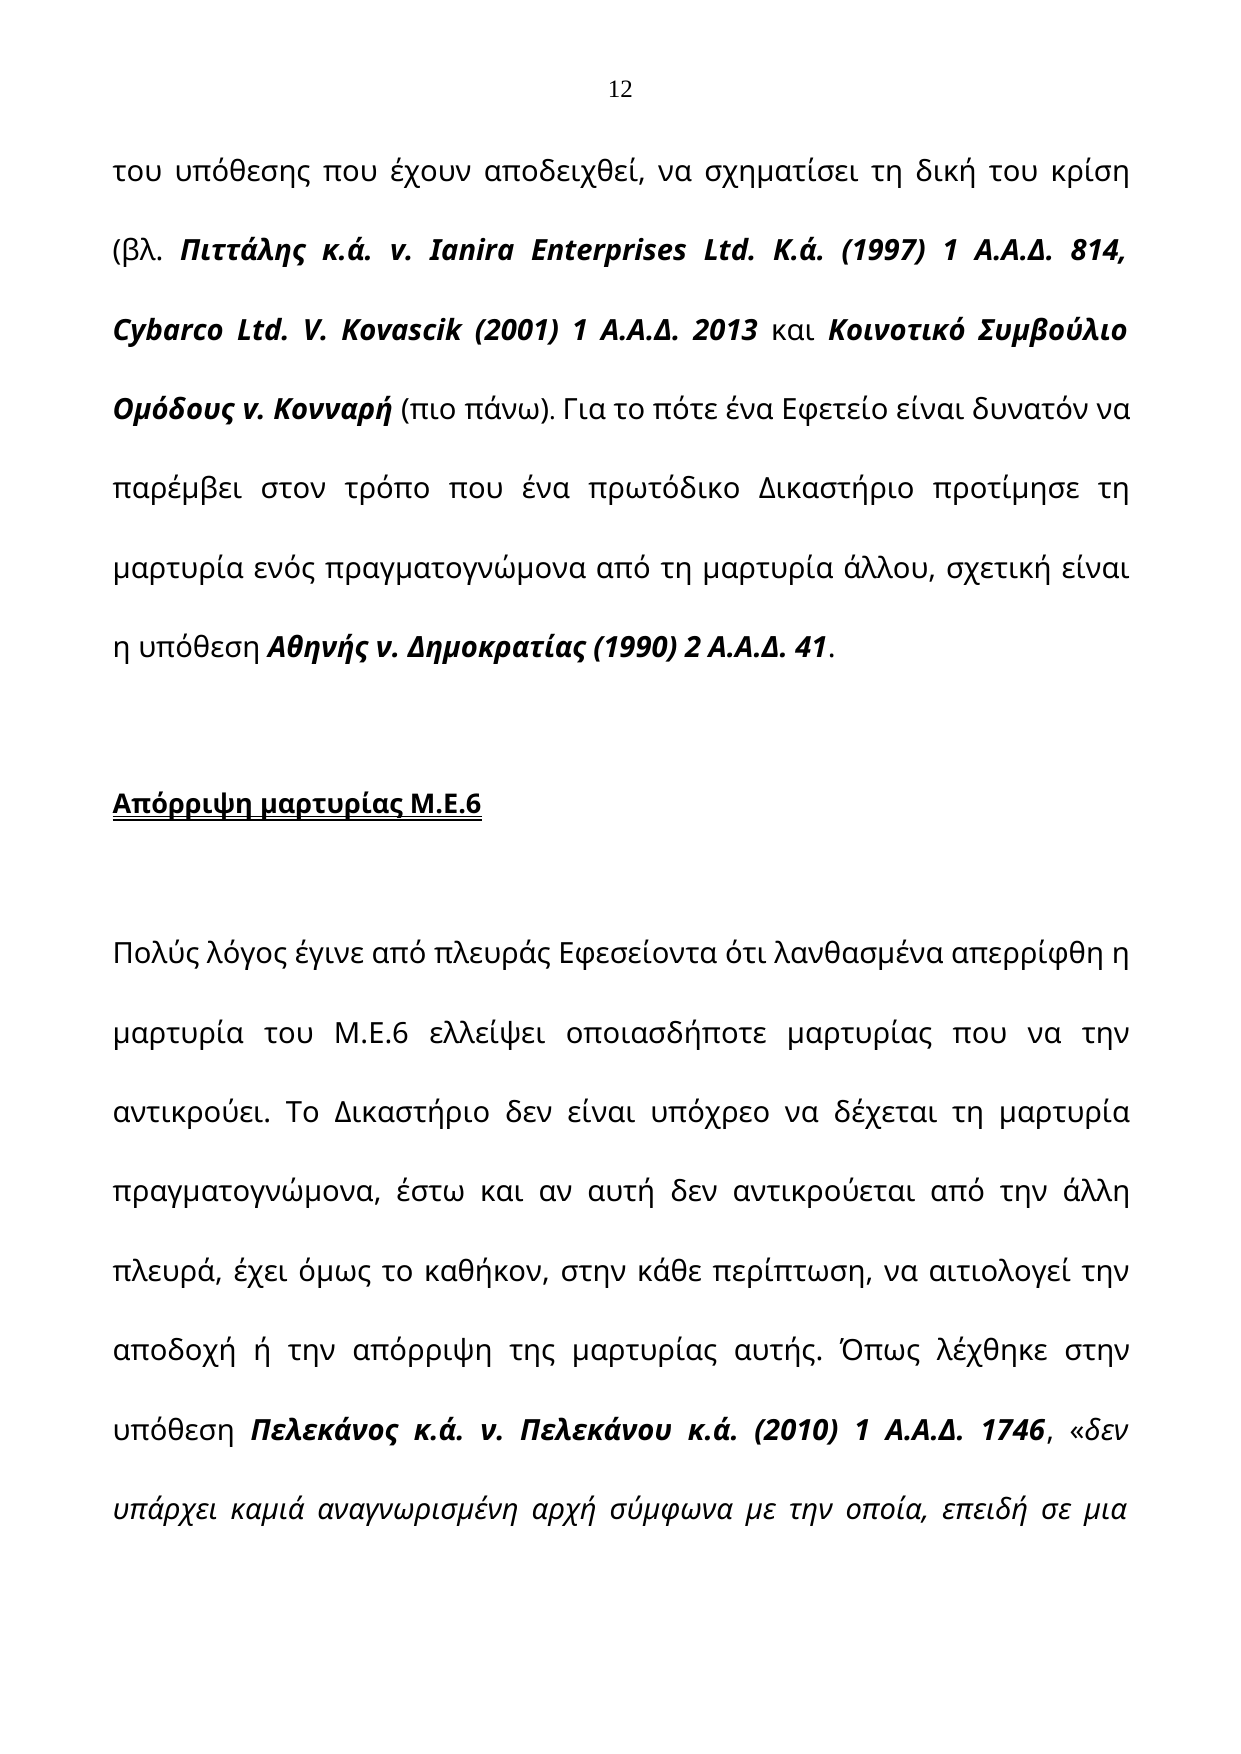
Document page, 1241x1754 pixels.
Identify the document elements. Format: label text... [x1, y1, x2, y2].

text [112, 932, 1131, 1528]
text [112, 150, 1131, 666]
text Απόρριψη μαρτυρίας Μ.Ε.6 [112, 785, 1131, 822]
